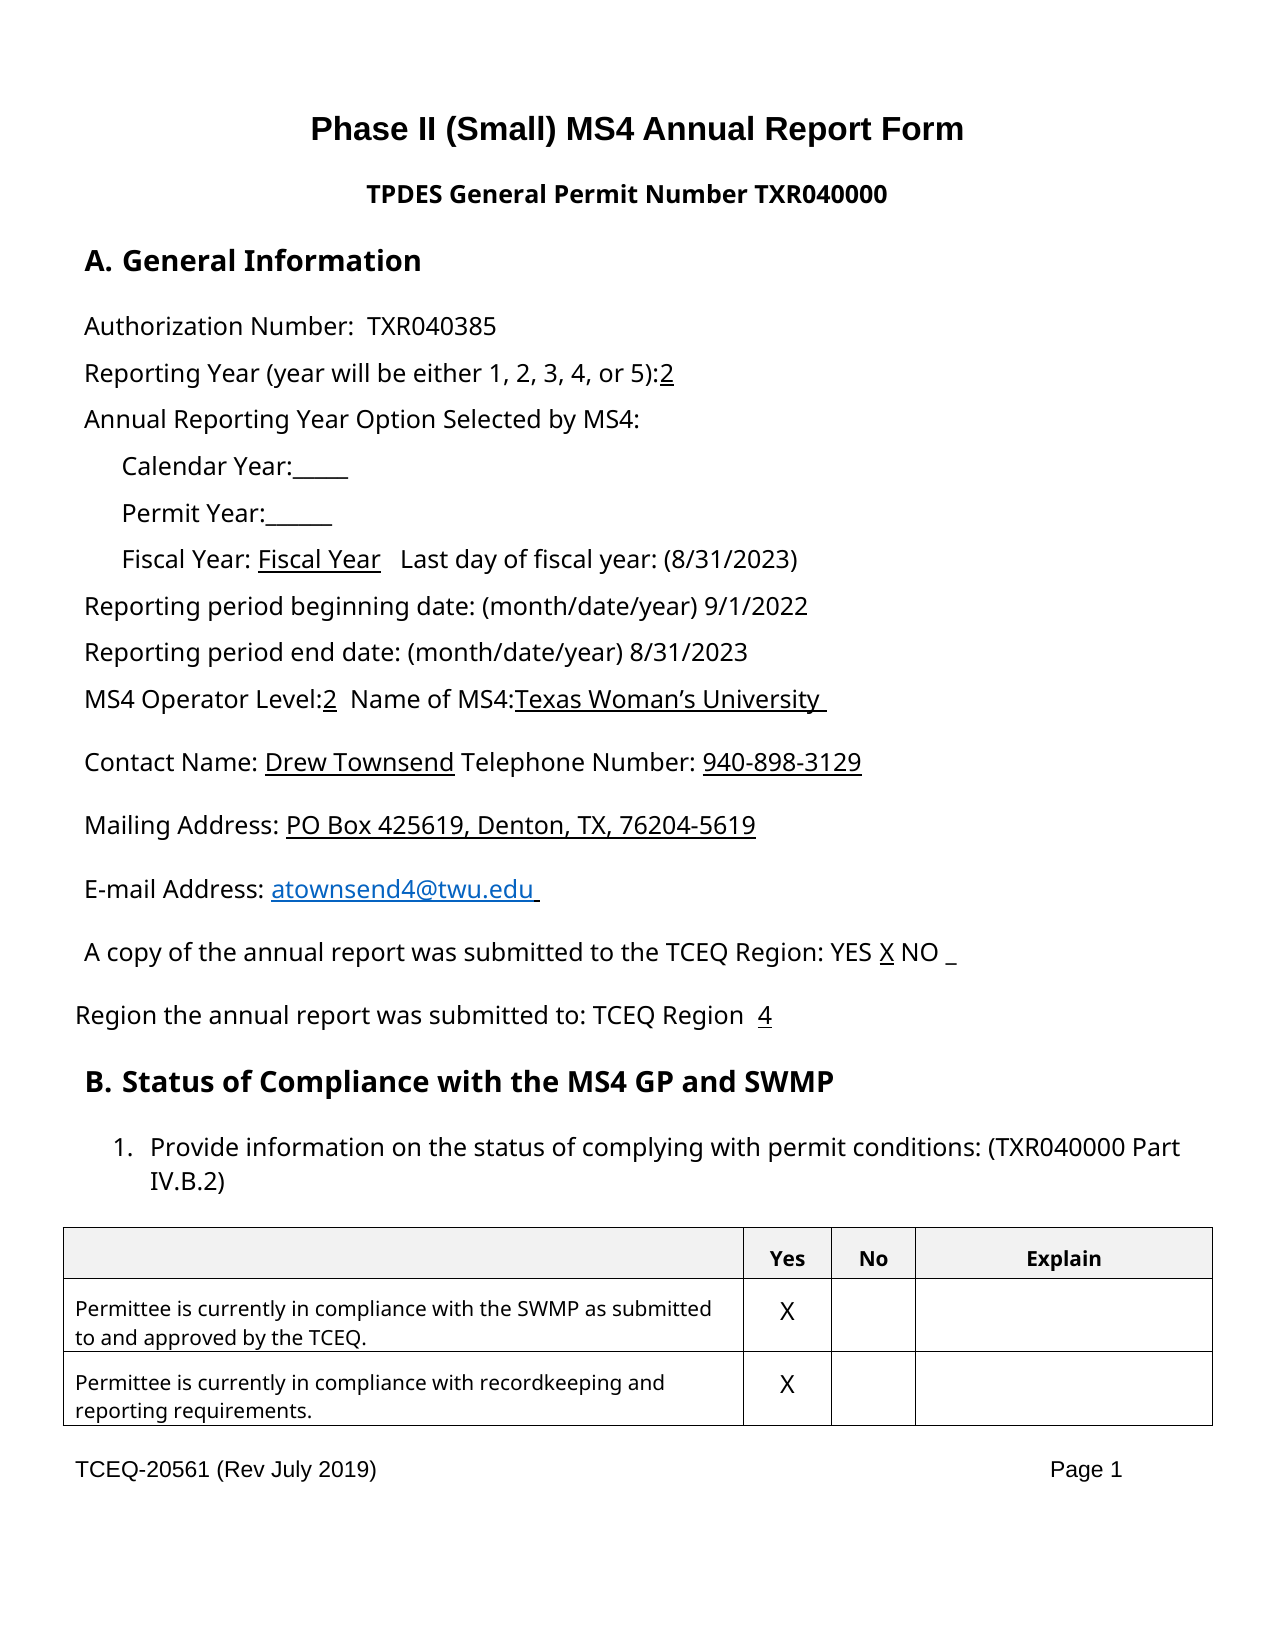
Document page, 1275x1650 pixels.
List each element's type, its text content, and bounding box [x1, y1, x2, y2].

table_cell Permittee is currently in compliance with recordkeeping and reporting requirements. [64, 1352, 743, 1424]
subtitle General Information [84, 240, 1200, 280]
list Reporting period end date: (month/date/year) 8/31/2023 [84, 635, 1200, 669]
list Annual Reporting Year Option Selected by MS4: [84, 402, 1200, 436]
table_cell [916, 1352, 1212, 1424]
list Authorization Number: TXR040385 [84, 309, 1200, 343]
table_cell X [744, 1352, 831, 1424]
table_cell [832, 1279, 915, 1351]
list Provide information on the status of complying with permit conditions: (TXR040000 Part IV.B.2) [112, 1130, 1200, 1198]
list Fiscal Year: Fiscal Year Last day of fiscal year: (8/31/2023) [84, 542, 1200, 576]
table_header Explain [916, 1228, 1212, 1278]
subtitle Phase II (Small) MS4 Annual Report Form [75, 109, 1200, 148]
list E-mail Address: atownsend4@twu.edu [84, 871, 1125, 905]
list Reporting Year (year will be either 1, 2, 3, 4, or 5):2 [84, 356, 1200, 390]
list Permit Year:______ [84, 495, 1200, 529]
list Reporting period beginning date: (month/date/year) 9/1/2022 [84, 588, 1200, 622]
table_cell X [744, 1279, 831, 1351]
table_cell Permittee is currently in compliance with the SWMP as submitted to and approved by the TCEQ. [64, 1279, 743, 1351]
table_cell [916, 1279, 1212, 1351]
table_header Yes [744, 1228, 831, 1278]
list Mailing Address: PO Box 425619, Denton, TX, 76204-5619 [84, 808, 1200, 842]
list Region the annual report was submitted to: TCEQ Region 4 [75, 998, 1125, 1032]
subtitle Status of Compliance with the MS4 GP and SWMP [84, 1061, 1200, 1101]
list MS4 Operator Level:2 Name of MS4:Texas Woman’s University [84, 682, 1200, 716]
list A copy of the annual report was submitted to the TCEQ Region: YES X NO _ [84, 934, 1125, 968]
list Contact Name: Drew Townsend Telephone Number: 940-898-3129 [84, 745, 1200, 779]
list Calendar Year:_____ [84, 449, 1200, 483]
table_header [64, 1228, 743, 1278]
table_cell [832, 1352, 915, 1424]
table_header No [832, 1228, 915, 1278]
subtitle TPDES General Permit Number TXR040000 [138, 177, 1116, 211]
